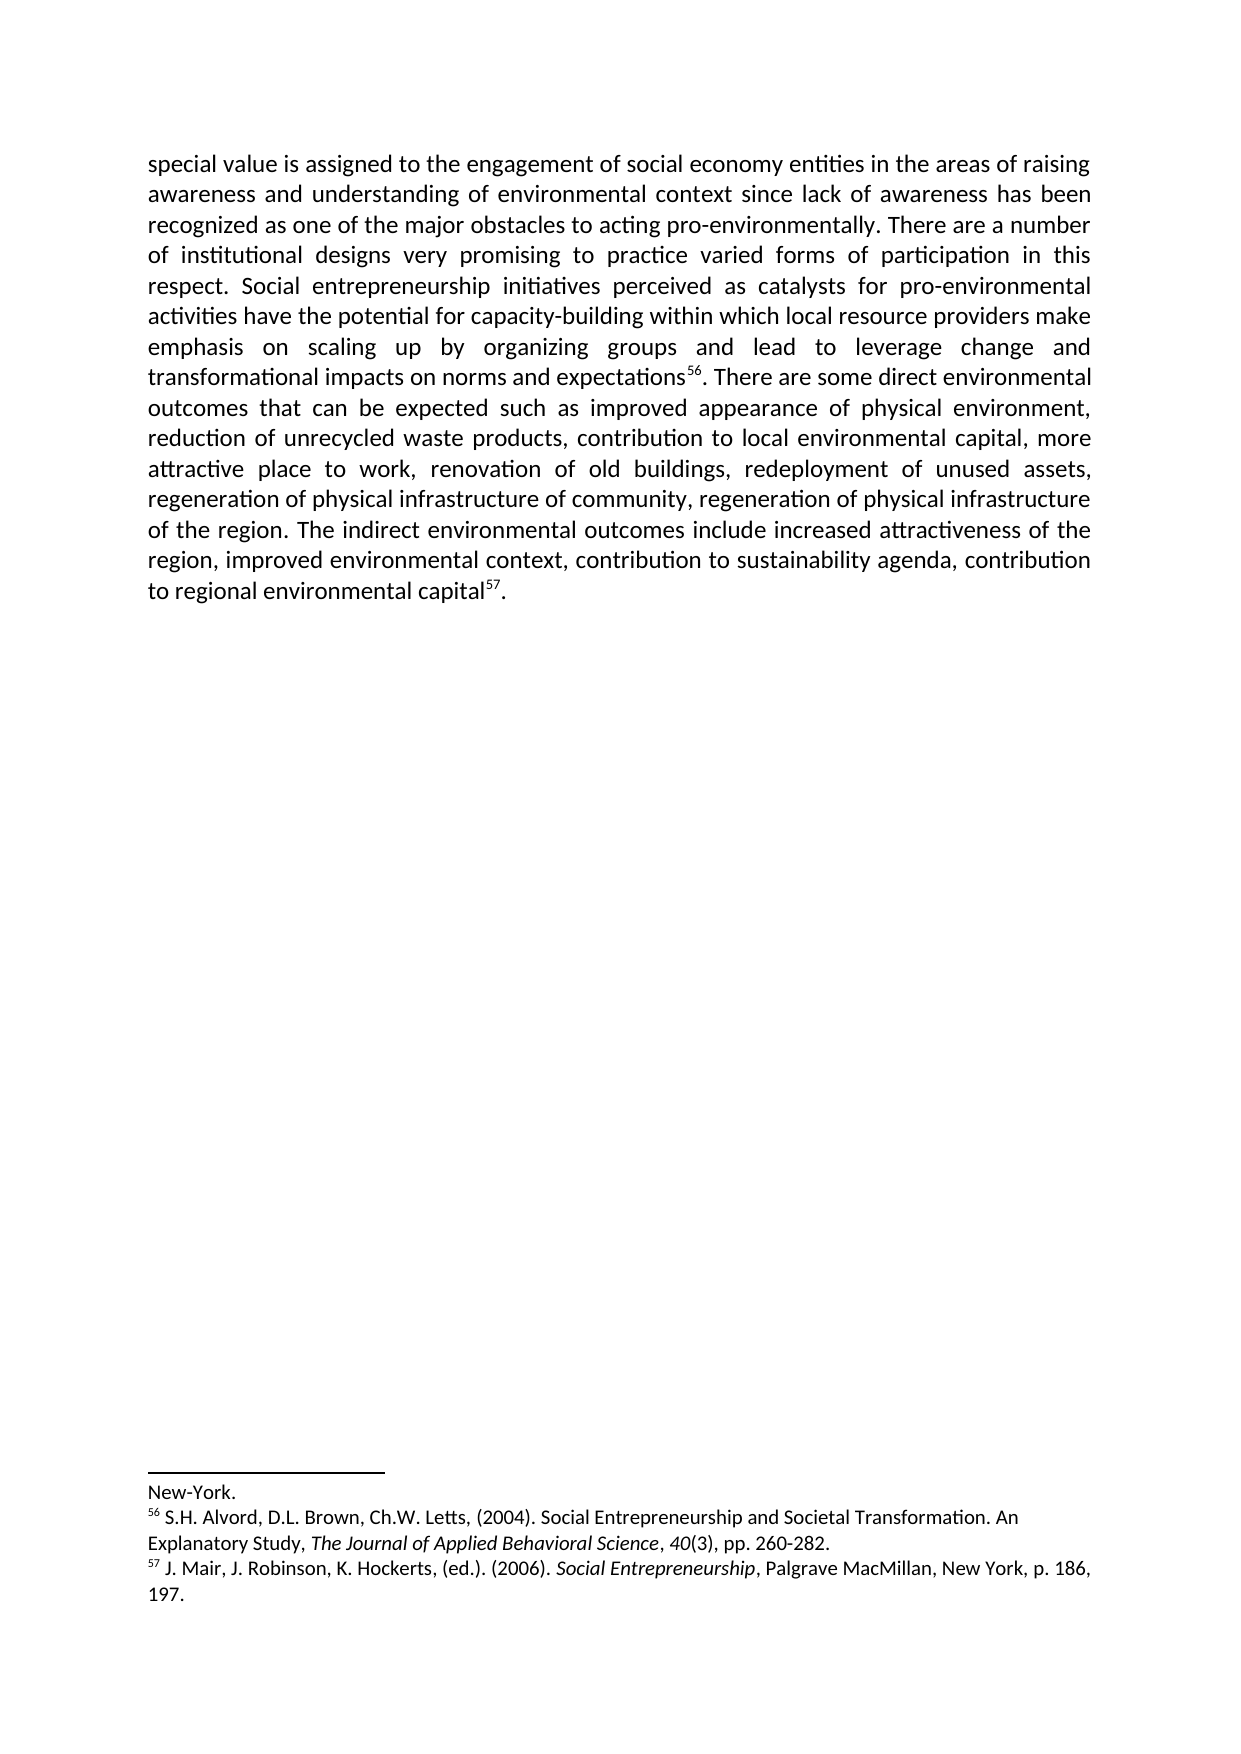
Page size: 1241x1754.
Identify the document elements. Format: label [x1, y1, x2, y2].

text [148, 148, 1092, 606]
